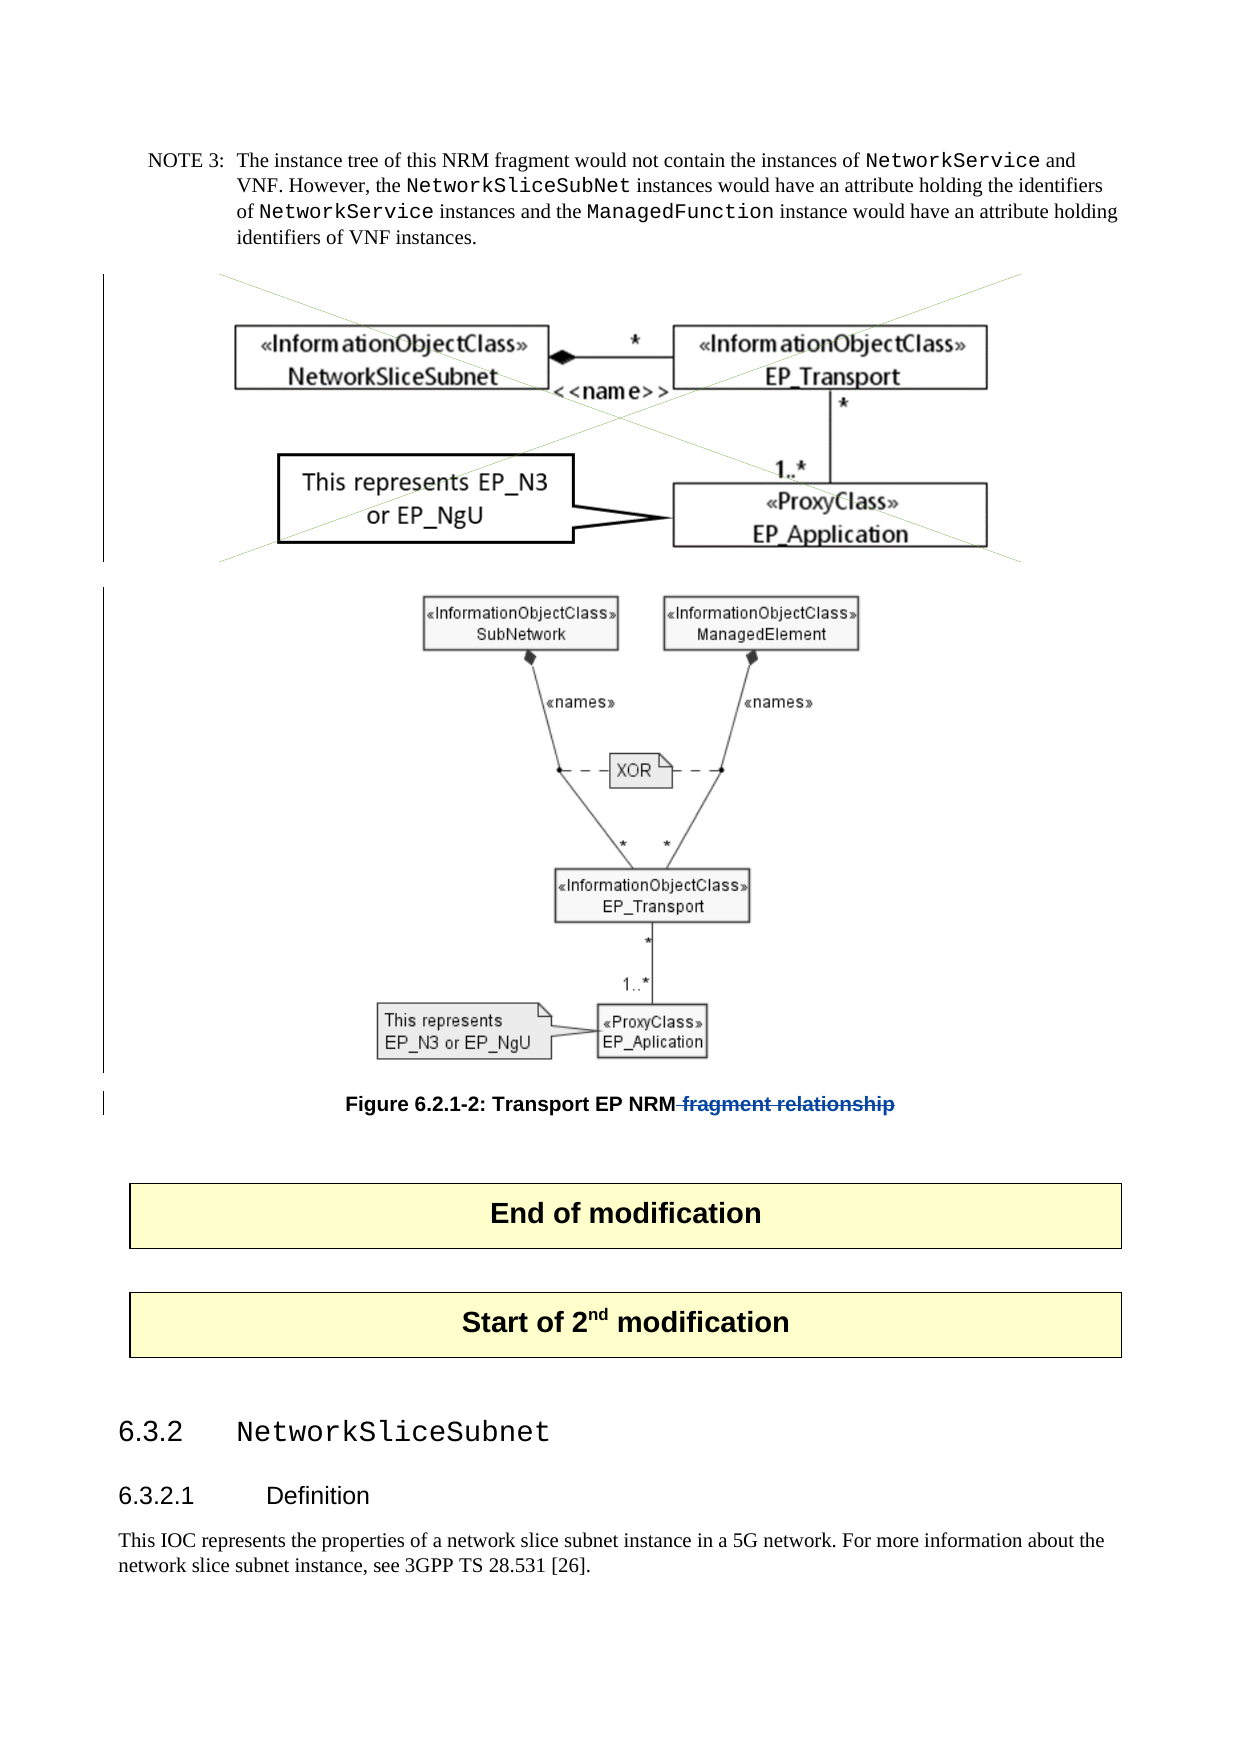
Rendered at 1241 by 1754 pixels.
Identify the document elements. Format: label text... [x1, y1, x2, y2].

picture [219, 275, 617, 561]
text This IOC represents the properties of a network slice subnet instance in a 5G network. For more information about the network slice subnet instance, see 3GPP TS 28.531 [26]. [118, 1528, 1122, 1577]
text NOTE 3: The instance tree of this NRM fragment would not contain the instances of NetworkService and VNF. However, the NetworkSliceSubNet instances would have an attribute holding the identifiers of NetworkService instances and the ManagedFunction instance would have an attribute holding identifiers of VNF instances. [148, 148, 1122, 249]
text Figure 6.2.1-2: Transport EP NRM [118, 1091, 1122, 1115]
table_header Start of 2nd modification [131, 1293, 1121, 1357]
picture [220, 419, 1020, 563]
picture [220, 273, 1020, 417]
picture [369, 587, 871, 1073]
subtitle 6.3.2 NetworkSliceSubnet [118, 1413, 1122, 1450]
subtitle 6.3.2.1 Definition [118, 1481, 1122, 1510]
picture [624, 275, 1022, 561]
table_header End of modification [131, 1184, 1121, 1248]
